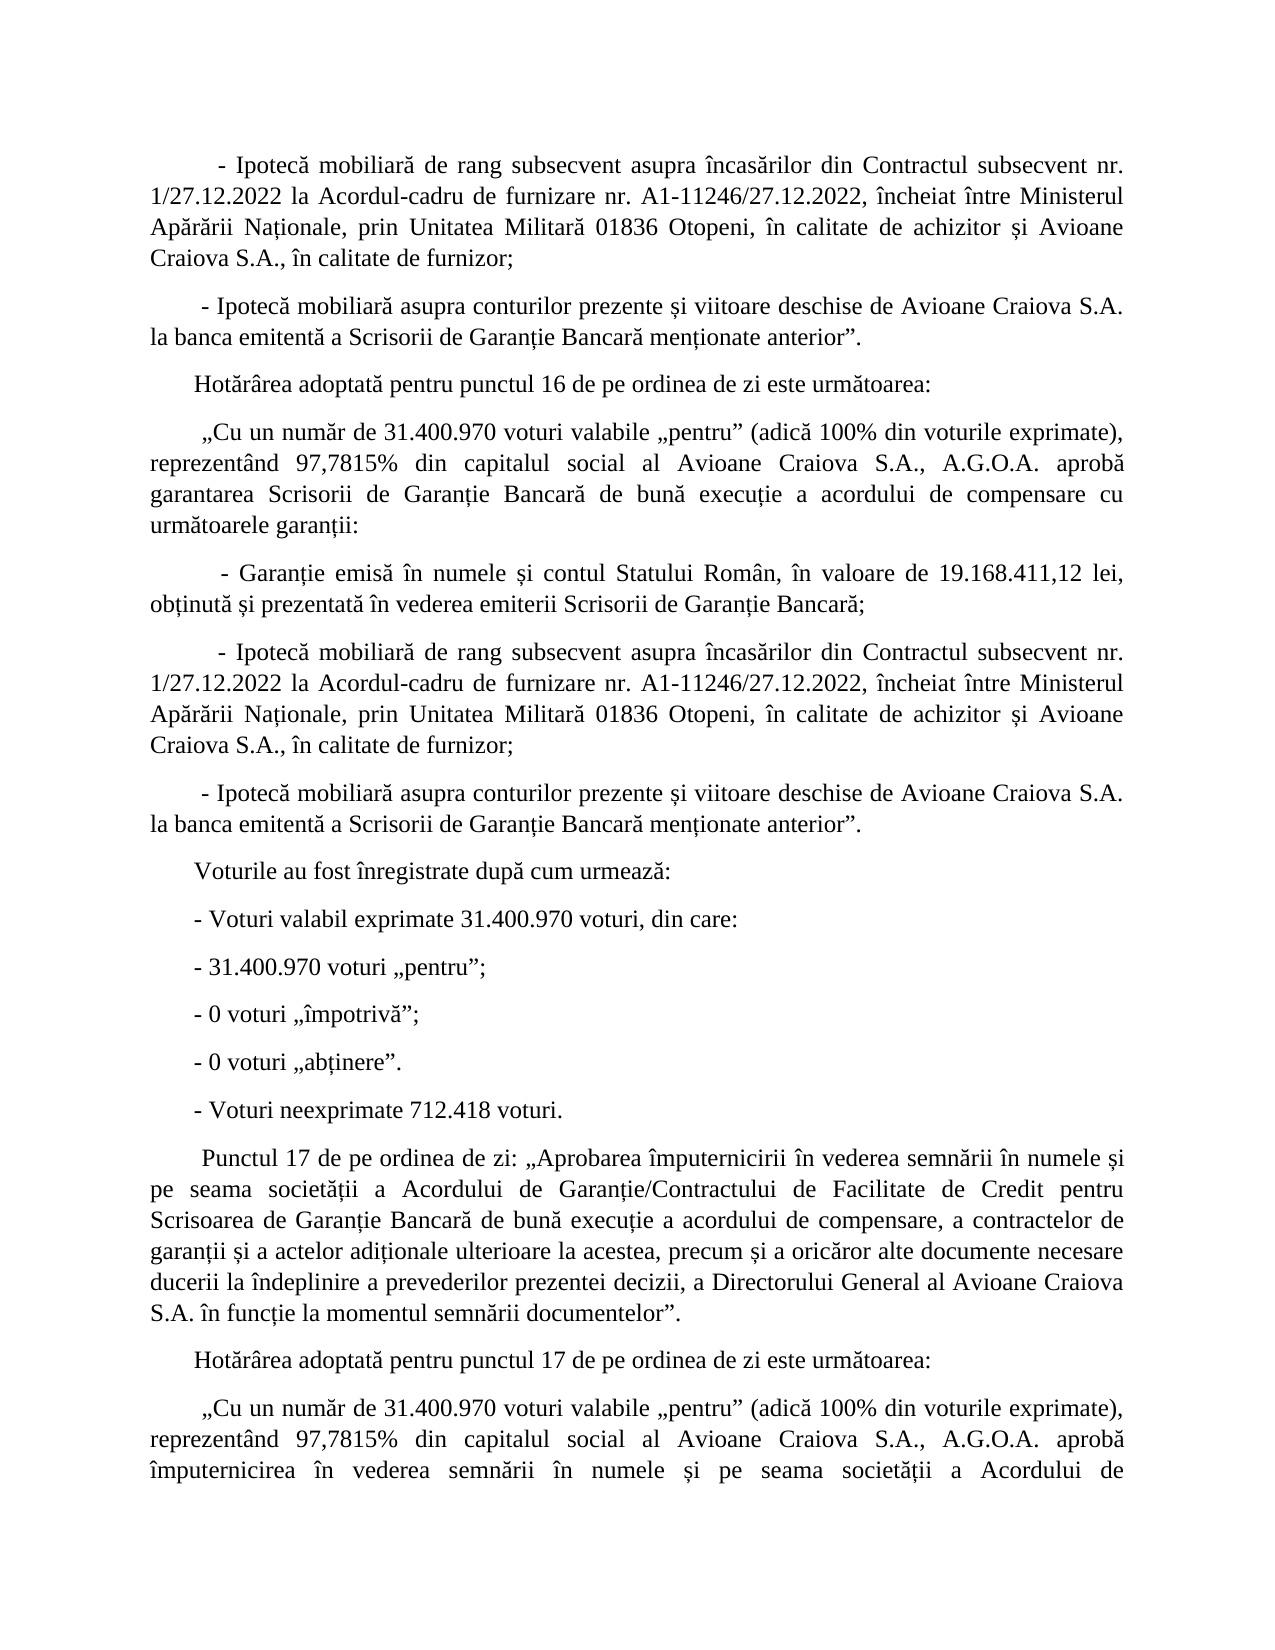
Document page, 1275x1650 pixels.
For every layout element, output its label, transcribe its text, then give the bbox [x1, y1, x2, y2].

text - 0 voturi „împotrivă”; [150, 999, 1125, 1028]
text - Ipotecă mobiliară asupra conturilor prezente și viitoare deschise de Avioane Craiova S.A. la banca emitentă a Scrisorii de Garanție Bancară menționate anterior”. [150, 778, 1125, 837]
text - Ipotecă mobiliară de rang subsecvent asupra încasărilor din Contractul subsecvent nr. 1/27.12.2022 la Acordul-cadru de furnizare nr. A1-11246/27.12.2022, încheiat între Ministerul Apărării Naționale, prin Unitatea Militară 01836 Otopeni, în calitate de achizitor și Avioane Craiova S.A., în calitate de furnizor; [150, 637, 1125, 759]
text - Ipotecă mobiliară de rang subsecvent asupra încasărilor din Contractul subsecvent nr. 1/27.12.2022 la Acordul-cadru de furnizare nr. A1-11246/27.12.2022, încheiat între Ministerul Apărării Naționale, prin Unitatea Militară 01836 Otopeni, în calitate de achizitor și Avioane Craiova S.A., în calitate de furnizor; [150, 150, 1125, 272]
text Hotărârea adoptată pentru punctul 17 de pe ordinea de zi este următoarea: [150, 1346, 1125, 1374]
text Punctul 17 de pe ordinea de zi: „Aprobarea împuternicirii în vederea semnării în numele și pe seama societății a Acordului de Garanție/Contractului de Facilitate de Credit pentru Scrisoarea de Garanție Bancară de bună execuție a acordului de compensare, a contractelor de garanții și a actelor adiționale ulterioare la acestea, precum și a oricăror alte documente necesare ducerii la îndeplinire a prevederilor prezentei decizii, a Directorului General al Avioane Craiova S.A. în funcție la momentul semnării documentelor”. [150, 1143, 1125, 1327]
text Hotărârea adoptată pentru punctul 16 de pe ordinea de zi este următoarea: [150, 369, 1125, 398]
text - 31.400.970 voturi „pentru”; [150, 952, 1125, 981]
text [150, 1393, 1125, 1484]
text „Cu un număr de 31.400.970 voturi valabile „pentru” (adică 100% din voturile exprimate), reprezentând 97,7815% din capitalul social al Avioane Craiova S.A., A.G.O.A. aprobă garantarea Scrisorii de Garanție Bancară de bună execuție a acordului de compensare cu următoarele garanții: [150, 417, 1125, 539]
text Voturile au fost înregistrate după cum urmează: [150, 856, 1125, 885]
text - Ipotecă mobiliară asupra conturilor prezente și viitoare deschise de Avioane Craiova S.A. la banca emitentă a Scrisorii de Garanție Bancară menționate anterior”. [150, 291, 1125, 351]
text - Garanție emisă în numele și contul Statului Român, în valoare de 19.168.411,12 lei, obținută și prezentată în vederea emiterii Scrisorii de Garanție Bancară; [150, 558, 1125, 618]
text - 0 voturi „abținere”. [150, 1047, 1125, 1076]
text - Voturi valabil exprimate 31.400.970 voturi, din care: [150, 904, 1125, 933]
text - Voturi neexprimate 712.418 voturi. [150, 1095, 1125, 1124]
